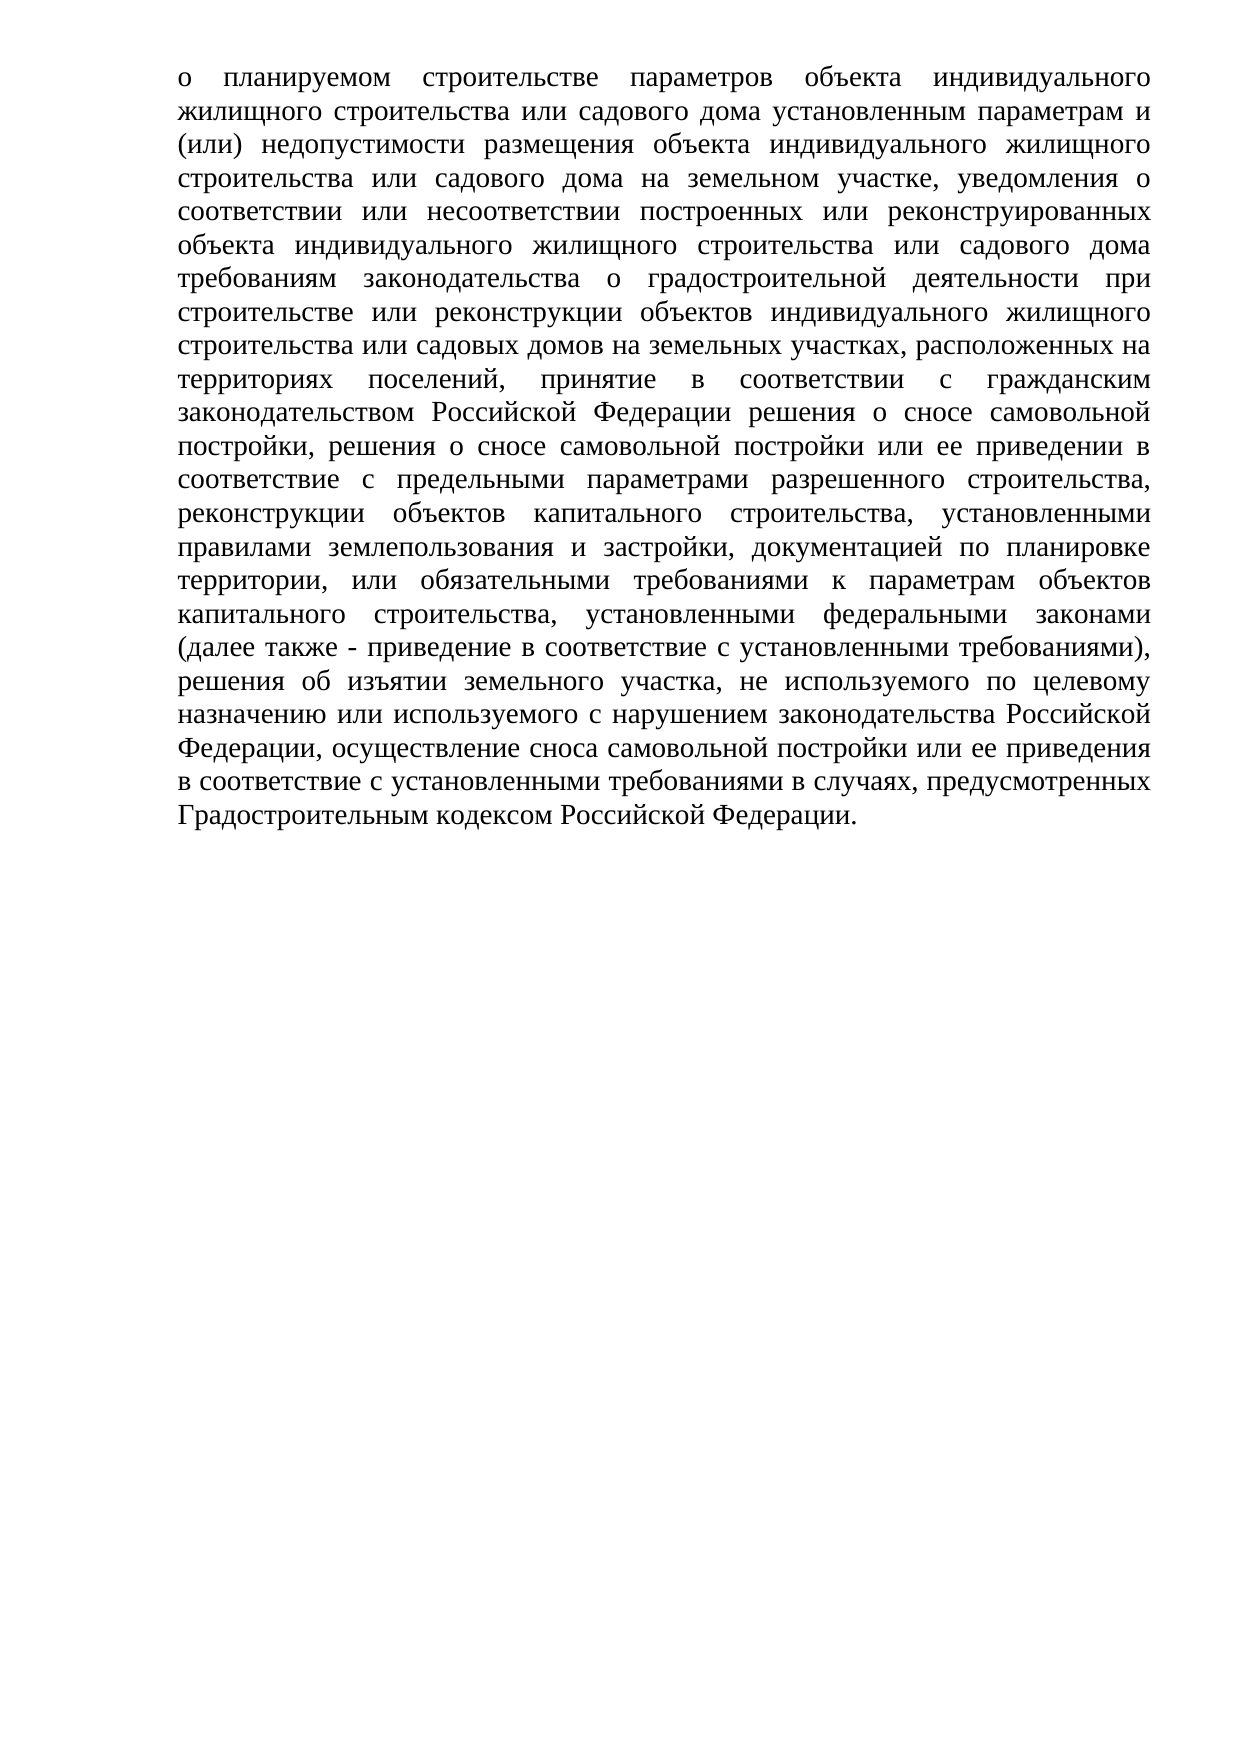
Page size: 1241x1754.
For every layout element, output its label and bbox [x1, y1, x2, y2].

text [177, 59, 1152, 831]
